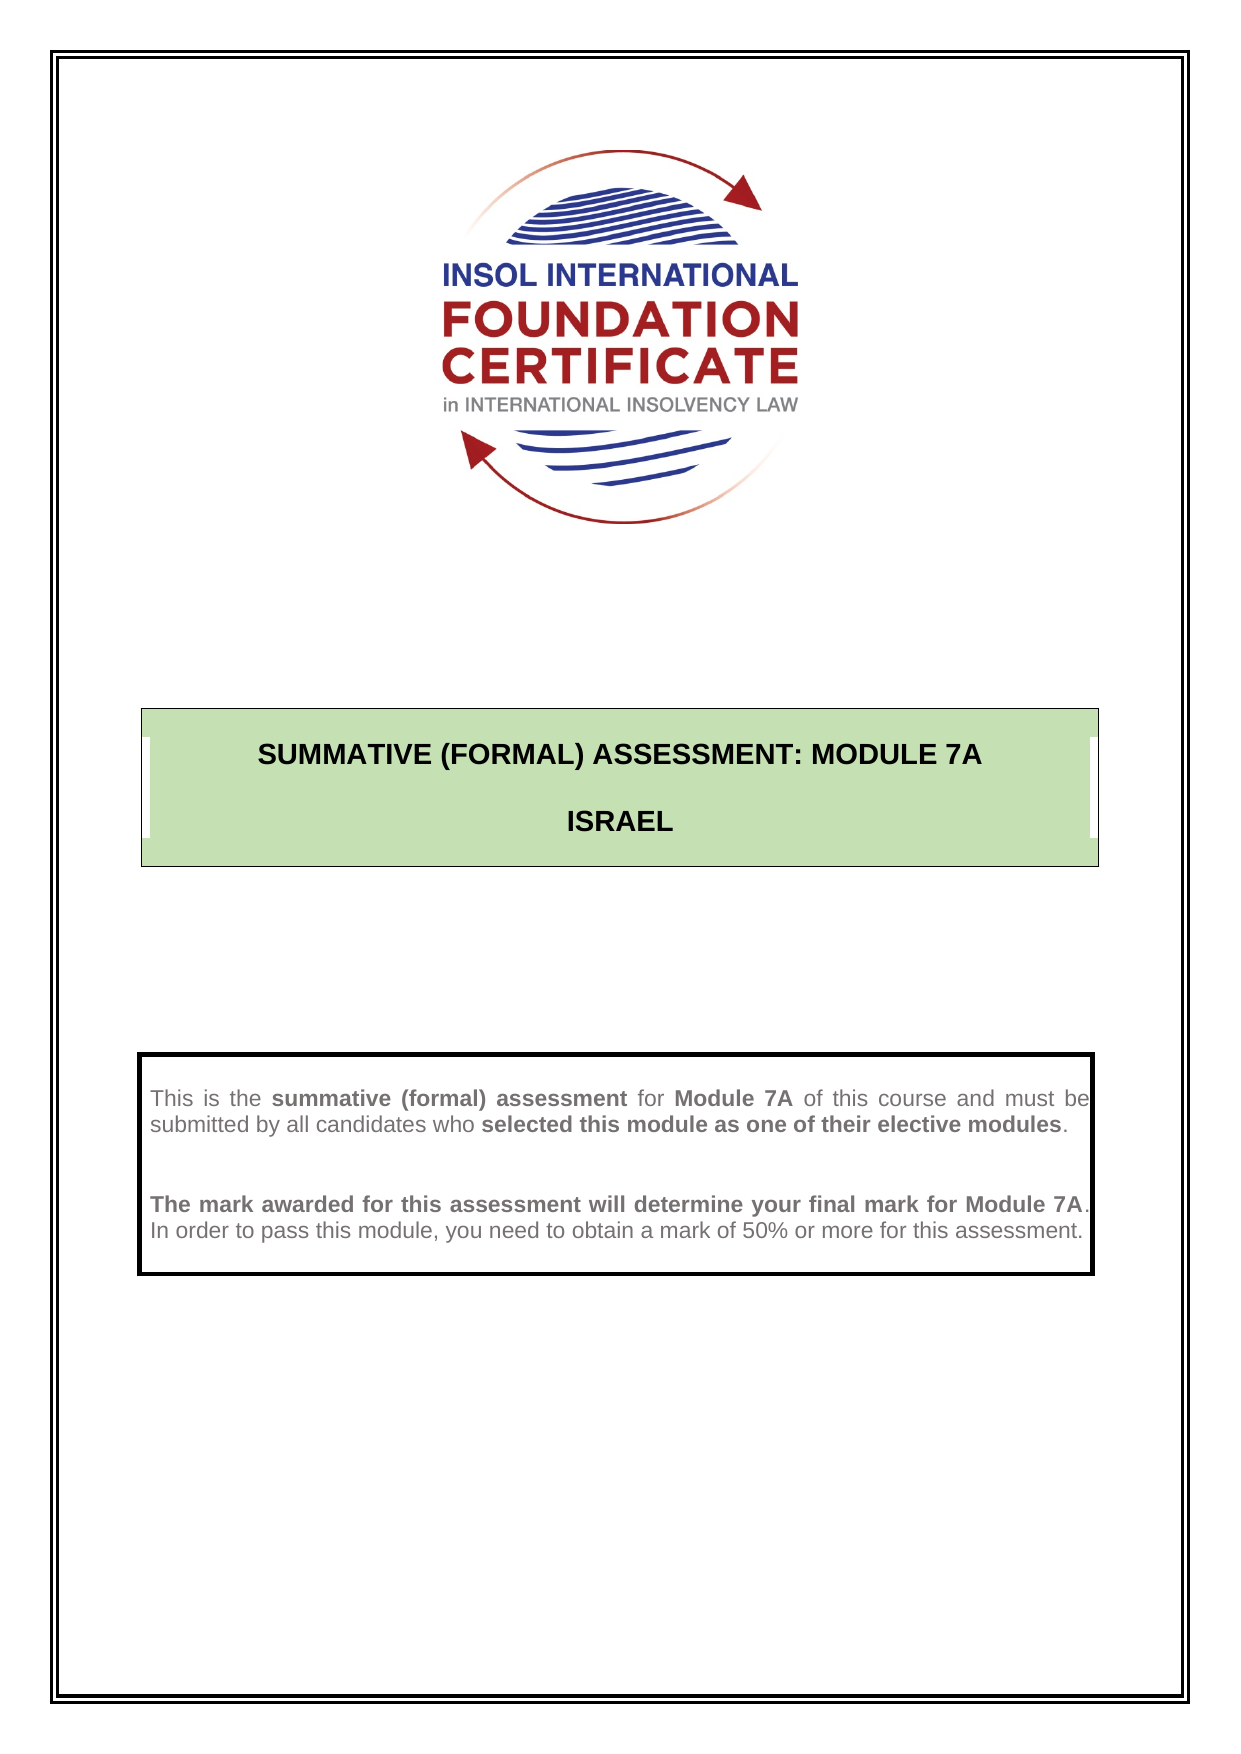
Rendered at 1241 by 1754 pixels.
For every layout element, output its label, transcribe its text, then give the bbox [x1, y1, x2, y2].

text This is the summative (formal) assessment for Module 7A of this course and must be submitted by all candidates who selected this module as one of their elective modules. [150, 1085, 1090, 1138]
text The mark awarded for this assessment will determine your final mark for Module 7A. In order to pass this module, you need to obtain a mark of 50% or more for this assessment. [150, 1191, 1090, 1243]
picture [442, 150, 798, 524]
text ISRAEL [150, 804, 1090, 835]
text SUMMATIVE (FORMAL) ASSESSMENT: MODULE 7A [150, 737, 1090, 771]
